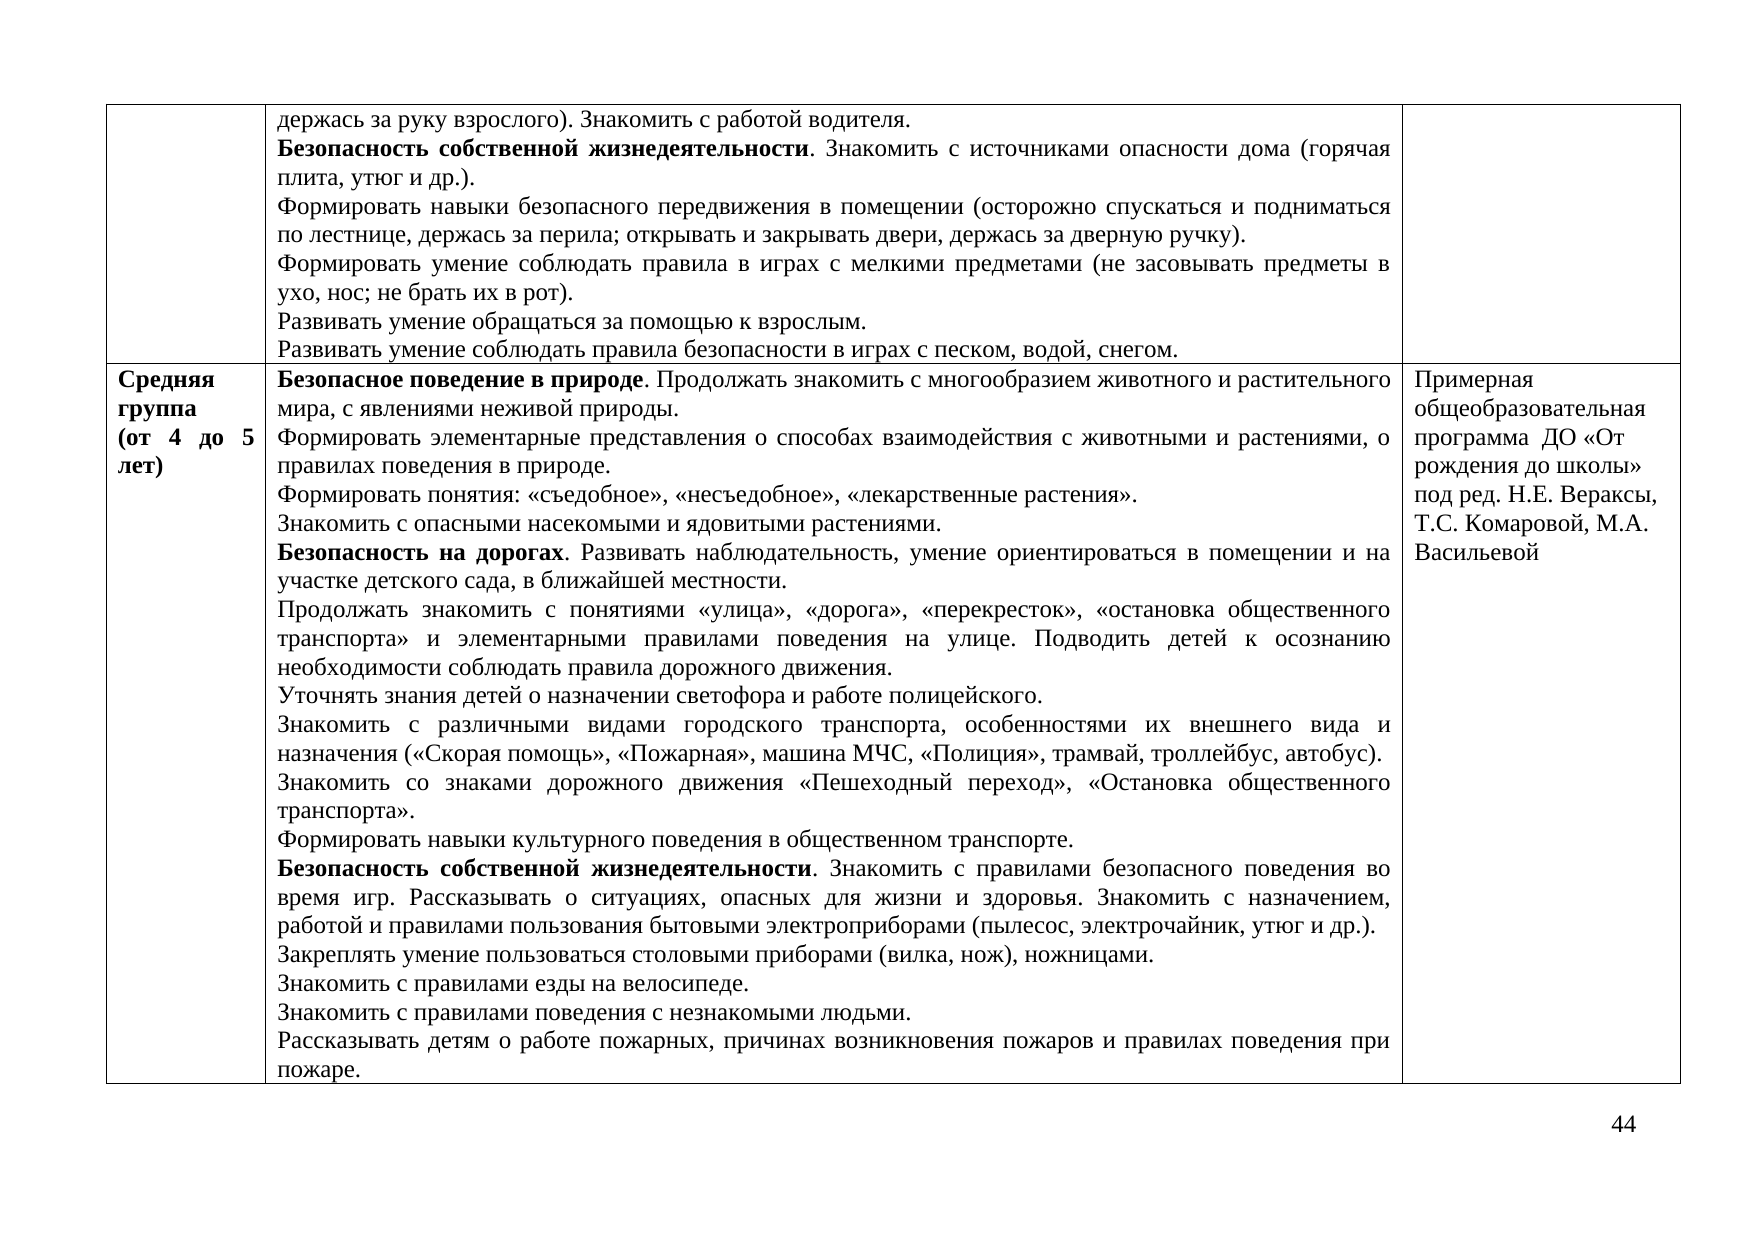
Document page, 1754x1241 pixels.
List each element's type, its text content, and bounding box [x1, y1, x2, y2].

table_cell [1403, 105, 1680, 363]
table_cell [107, 105, 265, 363]
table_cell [266, 105, 1402, 363]
table_cell Безопасное поведение в природе. Продолжать знакомить с многообразием животного и растительного мира, с явлениями неживой природы. Формировать элементарные представления о способах взаимодействия с животными и растениями, о правилах поведения в природе. Формировать понятия: «съедобное», «несъедобное», «лекарственные растения». Знакомить с опасными насекомыми и ядовитыми растениями. Безопасность на дорогах. Развивать наблюдательность, умение ориентироваться в помещении и на участке детского сада, в ближайшей местности. Продолжать знакомить с понятиями «улица», «дорога», «перекресток», «остановка общественного транспорта» и элементарными правилами поведения на улице. Подводить детей к осознанию необходимости соблюдать правила дорожного движения. Уточнять знания детей о назначении светофора и работе полицейского. Знакомить с различными видами городского транспорта, особенностями их внешнего вида и назначения («Скорая помощь», «Пожарная», машина МЧС, «Полиция», трамвай, троллейбус, автобус). Знакомить со знаками дорожного движения «Пешеходный переход», «Остановка общественного транспорта». Формировать навыки культурного поведения в общественном транспорте. Безопасность собственной жизнедеятельности. Знакомить с правилами безопасного поведения во время игр. Рассказывать о ситуациях, опасных для жизни и здоровья. Знакомить с назначением, работой и правилами пользования бытовыми электроприборами (пылесос, электрочайник, утюг и др.). Закреплять умение пользоваться столовыми приборами (вилка, нож), ножницами. Знакомить с правилами езды на велосипеде. Знакомить с правилами поведения с незнакомыми людьми. Рассказывать детям о работе пожарных, причинах возникновения пожаров и правилах поведения при пожаре. [266, 364, 1402, 1083]
table_cell Средняя группа (от 4 до 5 лет) [107, 364, 265, 1083]
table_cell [1403, 364, 1680, 1083]
